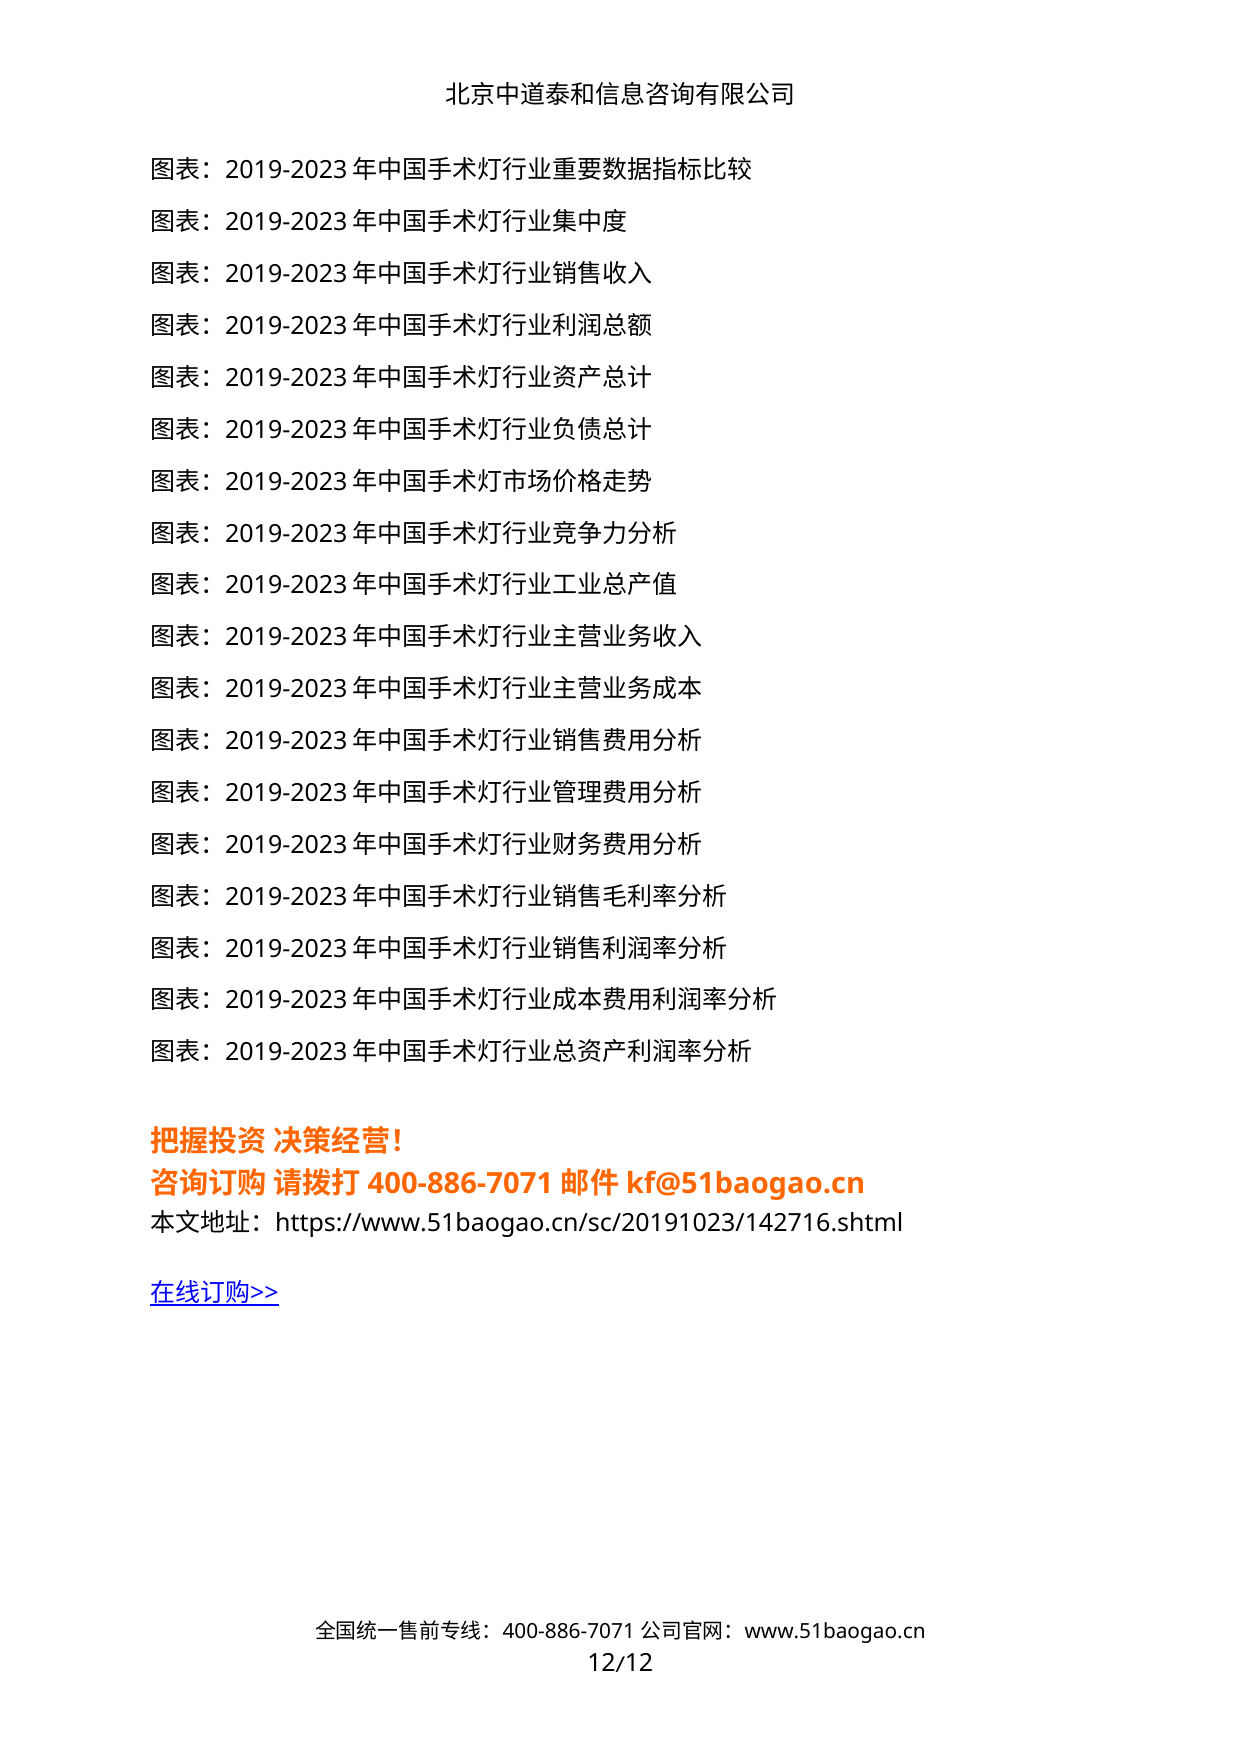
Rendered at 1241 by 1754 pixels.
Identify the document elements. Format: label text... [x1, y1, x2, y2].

text 图表：2019-2023年中国手术灯行业工业总产值 [150, 565, 1090, 601]
text 图表：2019-2023年中国手术灯行业负债总计 [150, 409, 1090, 446]
text 图表：2019-2023年中国手术灯行业集中度 [150, 202, 1090, 238]
text 图表：2019-2023年中国手术灯行业管理费用分析 [150, 772, 1090, 809]
text 图表：2019-2023年中国手术灯行业总资产利润率分析 [150, 1032, 1090, 1068]
text 把握投资 决策经营！咨询订购 请拨打 400-886-7071 邮件 kf@51baogao.cn本文地址：https://www.51baogao.cn/sc/20191023/142716.shtml [150, 1084, 1090, 1239]
text 图表：2019-2023年中国手术灯行业销售毛利率分析 [150, 876, 1090, 912]
text 图表：2019-2023年中国手术灯行业销售利润率分析 [150, 928, 1090, 964]
text 图表：2019-2023年中国手术灯行业利润总额 [150, 306, 1090, 342]
text 图表：2019-2023年中国手术灯市场价格走势 [150, 461, 1090, 497]
text 图表：2019-2023年中国手术灯行业主营业务成本 [150, 669, 1090, 705]
text 图表：2019-2023年中国手术灯行业销售收入 [150, 254, 1090, 290]
text 图表：2019-2023年中国手术灯行业资产总计 [150, 357, 1090, 394]
text 图表：2019-2023年中国手术灯行业财务费用分析 [150, 824, 1090, 861]
text 图表：2019-2023年中国手术灯行业竞争力分析 [150, 513, 1090, 549]
text 图表：2019-2023年中国手术灯行业成本费用利润率分析 [150, 980, 1090, 1016]
text 图表：2019-2023年中国手术灯行业主营业务收入 [150, 617, 1090, 653]
text 在线订购>> [150, 1239, 1090, 1309]
text 图表：2019-2023年中国手术灯行业销售费用分析 [150, 721, 1090, 757]
text 图表：2019-2023年中国手术灯行业重要数据指标比较 [150, 150, 1090, 186]
